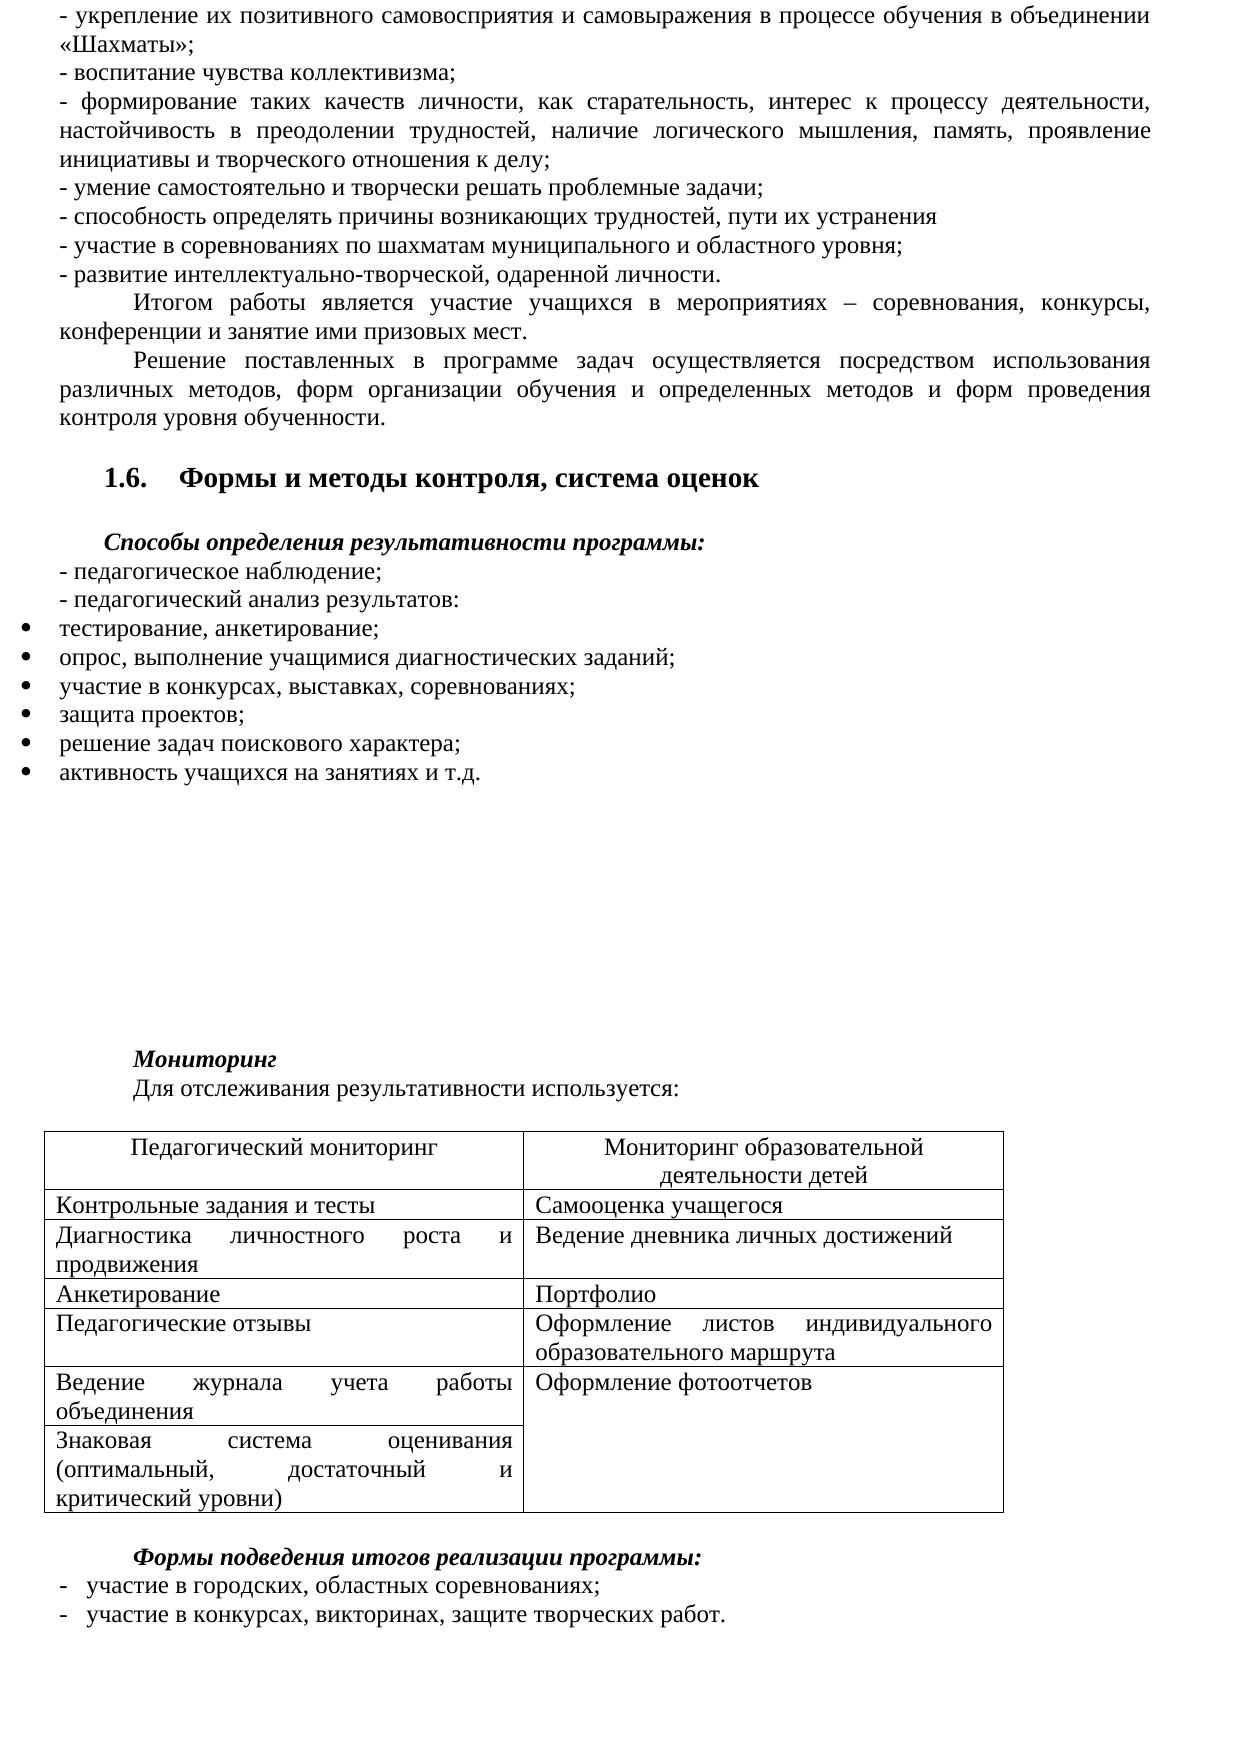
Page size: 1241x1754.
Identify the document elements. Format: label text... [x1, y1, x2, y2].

text - участие в городских, областных соревнованиях; [59, 1570, 1152, 1599]
text Формы подведения итогов реализации программы: [22, 1542, 1152, 1570]
list - формирование таких качеств личности, как старательность, интерес к процессу деятельности, настойчивость в преодолении трудностей, наличие логического мышления, память, проявление инициативы и творческого отношения к делу; [59, 86, 1152, 172]
table_cell Портфолио [524, 1279, 1003, 1307]
list участие в конкурсах, выставках, соревнованиях; [22, 671, 1152, 699]
list активность учащихся на занятиях и т.д. [22, 757, 1152, 786]
list - воспитание чувства коллективизма; [59, 57, 1152, 86]
text - развитие интеллектуально-творческой, одаренной личности. [59, 259, 1152, 287]
table_cell Ведение дневника личных достижений [524, 1220, 1003, 1278]
text Способы определения результативности программы: [59, 527, 1152, 556]
table_cell Самооценка учащегося [524, 1190, 1003, 1219]
list тестирование, анкетирование; [22, 613, 1152, 642]
list - укрепление их позитивного самовосприятия и самовыражения в процессе обучения в объединении «Шахматы»; [59, 0, 1152, 57]
text Решение поставленных в программе задач осуществляется посредством использования различных методов, форм организации обучения и определенных методов и форм проведения контроля уровня обученности. [59, 345, 1152, 431]
table_cell Оформление фотоотчетов [524, 1367, 1003, 1512]
table_cell Ведение журнала учета работы объединения [45, 1367, 523, 1424]
text - участие в конкурсах, викторинах, защите творческих работ. [59, 1599, 1152, 1628]
list защита проектов; [22, 699, 1152, 728]
text - педагогическое наблюдение; [59, 556, 1152, 584]
table_cell Диагностика личностного роста и продвижения [45, 1220, 523, 1278]
table_cell Анкетирование [45, 1279, 523, 1307]
text - участие в соревнованиях по шахматам муниципального и областного уровня; [59, 230, 1152, 259]
text Мониторинг [59, 1044, 1152, 1073]
text - педагогический анализ результатов: [59, 584, 1152, 613]
table_cell Знаковая система оценивания (оптимальный, достаточный и критический уровни) [45, 1426, 523, 1512]
table_cell Оформление листов индивидуального образовательного маршрута [524, 1309, 1003, 1366]
text - способность определять причины возникающих трудностей, пути их устранения [59, 201, 1152, 230]
table_cell Контрольные задания и тесты [45, 1190, 523, 1219]
list опрос, выполнение учащимися диагностических заданий; [22, 642, 1152, 671]
list решение задач поискового характера; [22, 728, 1152, 757]
list Формы и методы контроля, система оценок [103, 460, 1152, 493]
text Для отслеживания результативности используется: [59, 1073, 1152, 1102]
text Итогом работы является участие учащихся в мероприятиях – соревнования, конкурсы, конференции и занятие ими призовых мест. [59, 287, 1152, 345]
list - умение самостоятельно и творчески решать проблемные задачи; [59, 172, 1152, 201]
table_cell Педагогические отзывы [45, 1309, 523, 1366]
table_header Педагогический мониторинг [45, 1132, 523, 1189]
table_header Мониторинг образовательной деятельности детей [524, 1132, 1003, 1189]
